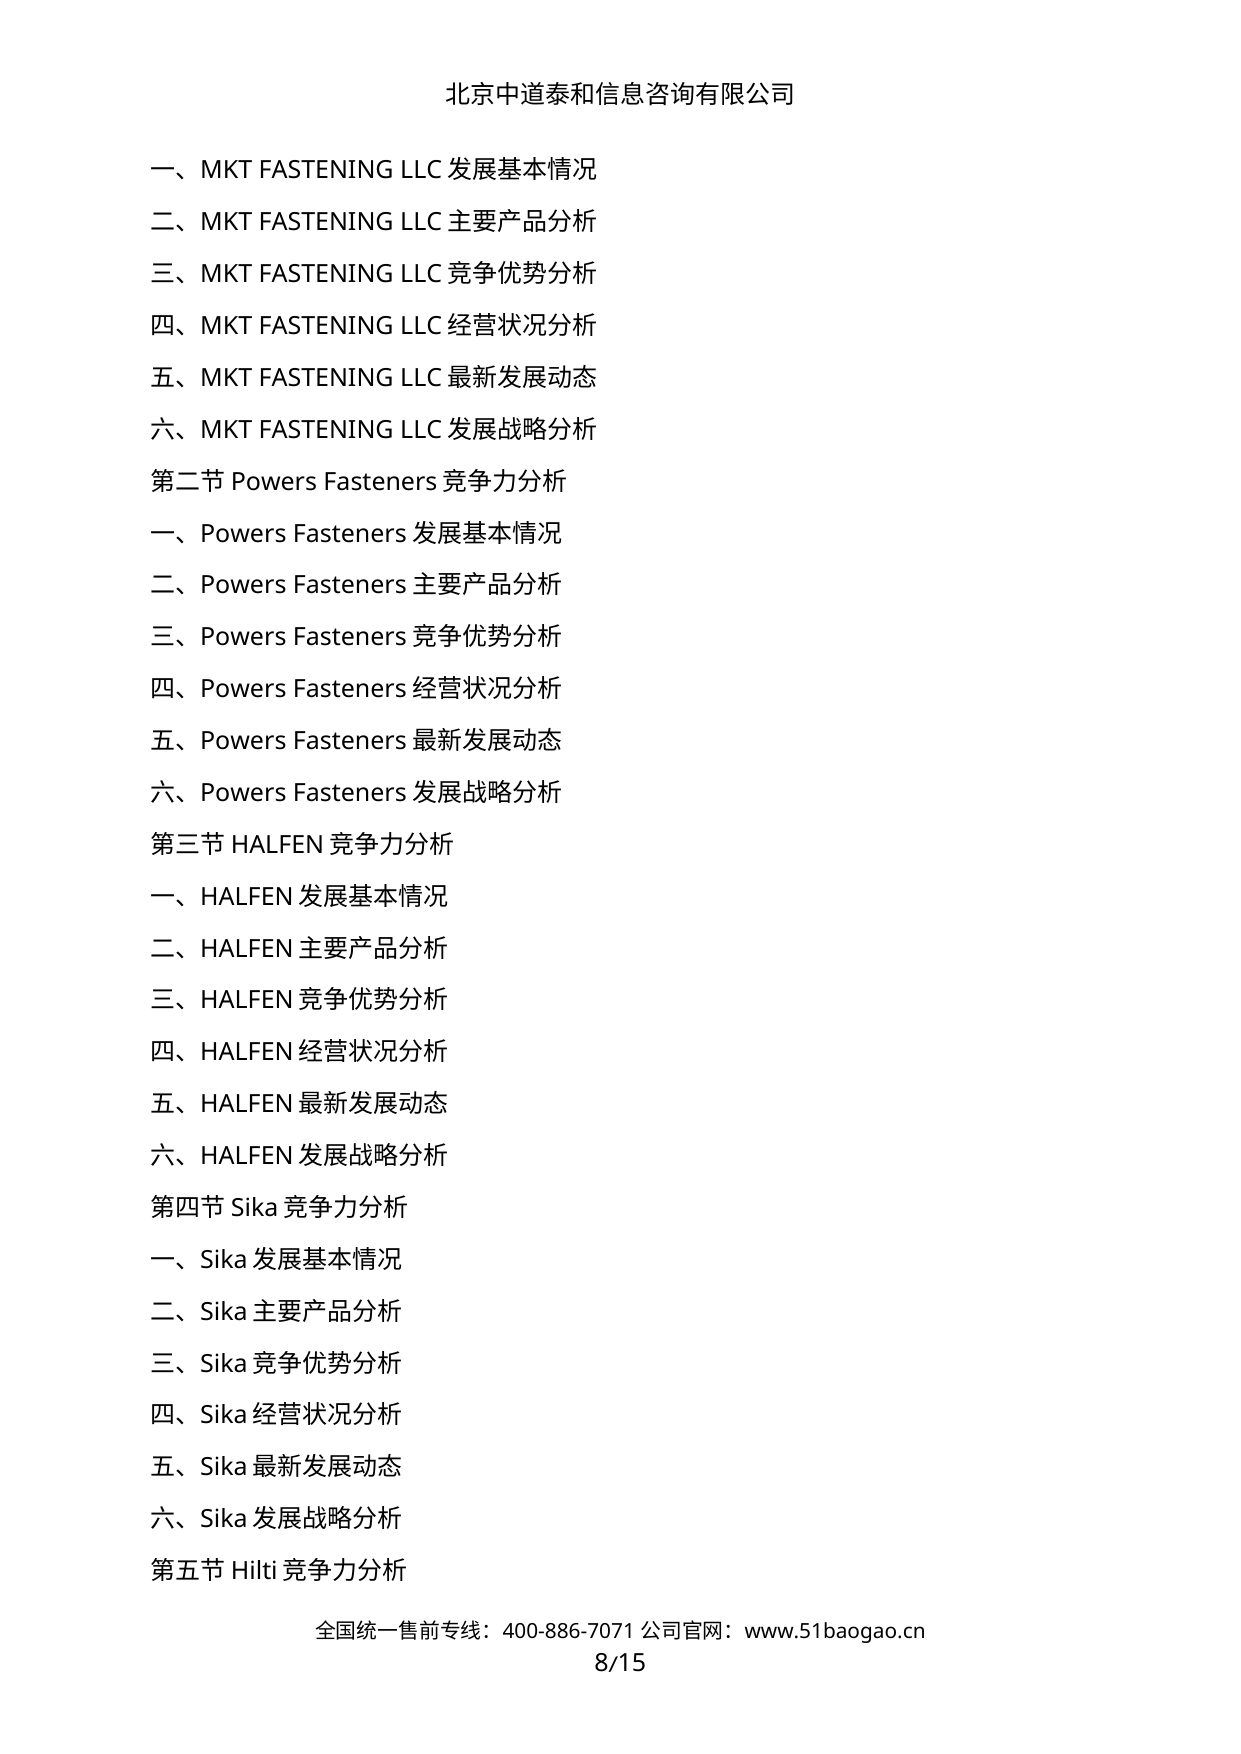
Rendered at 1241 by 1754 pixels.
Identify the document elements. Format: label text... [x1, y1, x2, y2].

text 六、MKT FASTENING LLC发展战略分析 [150, 409, 1090, 446]
text 五、MKT FASTENING LLC最新发展动态 [150, 357, 1090, 394]
text 三、Sika竞争优势分析 [150, 1343, 1090, 1379]
text 四、MKT FASTENING LLC经营状况分析 [150, 306, 1090, 342]
text 二、MKT FASTENING LLC主要产品分析 [150, 202, 1090, 238]
text 一、Powers Fasteners发展基本情况 [150, 513, 1090, 549]
text 第三节 HALFEN竞争力分析 [150, 824, 1090, 861]
text 五、Powers Fasteners最新发展动态 [150, 721, 1090, 757]
text 一、Sika发展基本情况 [150, 1239, 1090, 1276]
text 一、HALFEN发展基本情况 [150, 876, 1090, 912]
text 四、HALFEN经营状况分析 [150, 1032, 1090, 1068]
text 六、Powers Fasteners发展战略分析 [150, 772, 1090, 809]
text 第二节 Powers Fasteners竞争力分析 [150, 461, 1090, 497]
text 二、Powers Fasteners主要产品分析 [150, 565, 1090, 601]
text 四、Sika经营状况分析 [150, 1395, 1090, 1431]
text 二、Sika主要产品分析 [150, 1291, 1090, 1327]
text 一、MKT FASTENING LLC发展基本情况 [150, 150, 1090, 186]
text 五、Sika最新发展动态 [150, 1447, 1090, 1483]
text 第四节 Sika竞争力分析 [150, 1187, 1090, 1224]
text 第五节 Hilti竞争力分析 [150, 1551, 1090, 1587]
text 三、HALFEN竞争优势分析 [150, 980, 1090, 1016]
text 三、Powers Fasteners竞争优势分析 [150, 617, 1090, 653]
text 四、Powers Fasteners经营状况分析 [150, 669, 1090, 705]
text 三、MKT FASTENING LLC竞争优势分析 [150, 254, 1090, 290]
text 六、HALFEN发展战略分析 [150, 1136, 1090, 1172]
text 二、HALFEN主要产品分析 [150, 928, 1090, 964]
text 五、HALFEN最新发展动态 [150, 1084, 1090, 1120]
text 六、Sika发展战略分析 [150, 1499, 1090, 1535]
